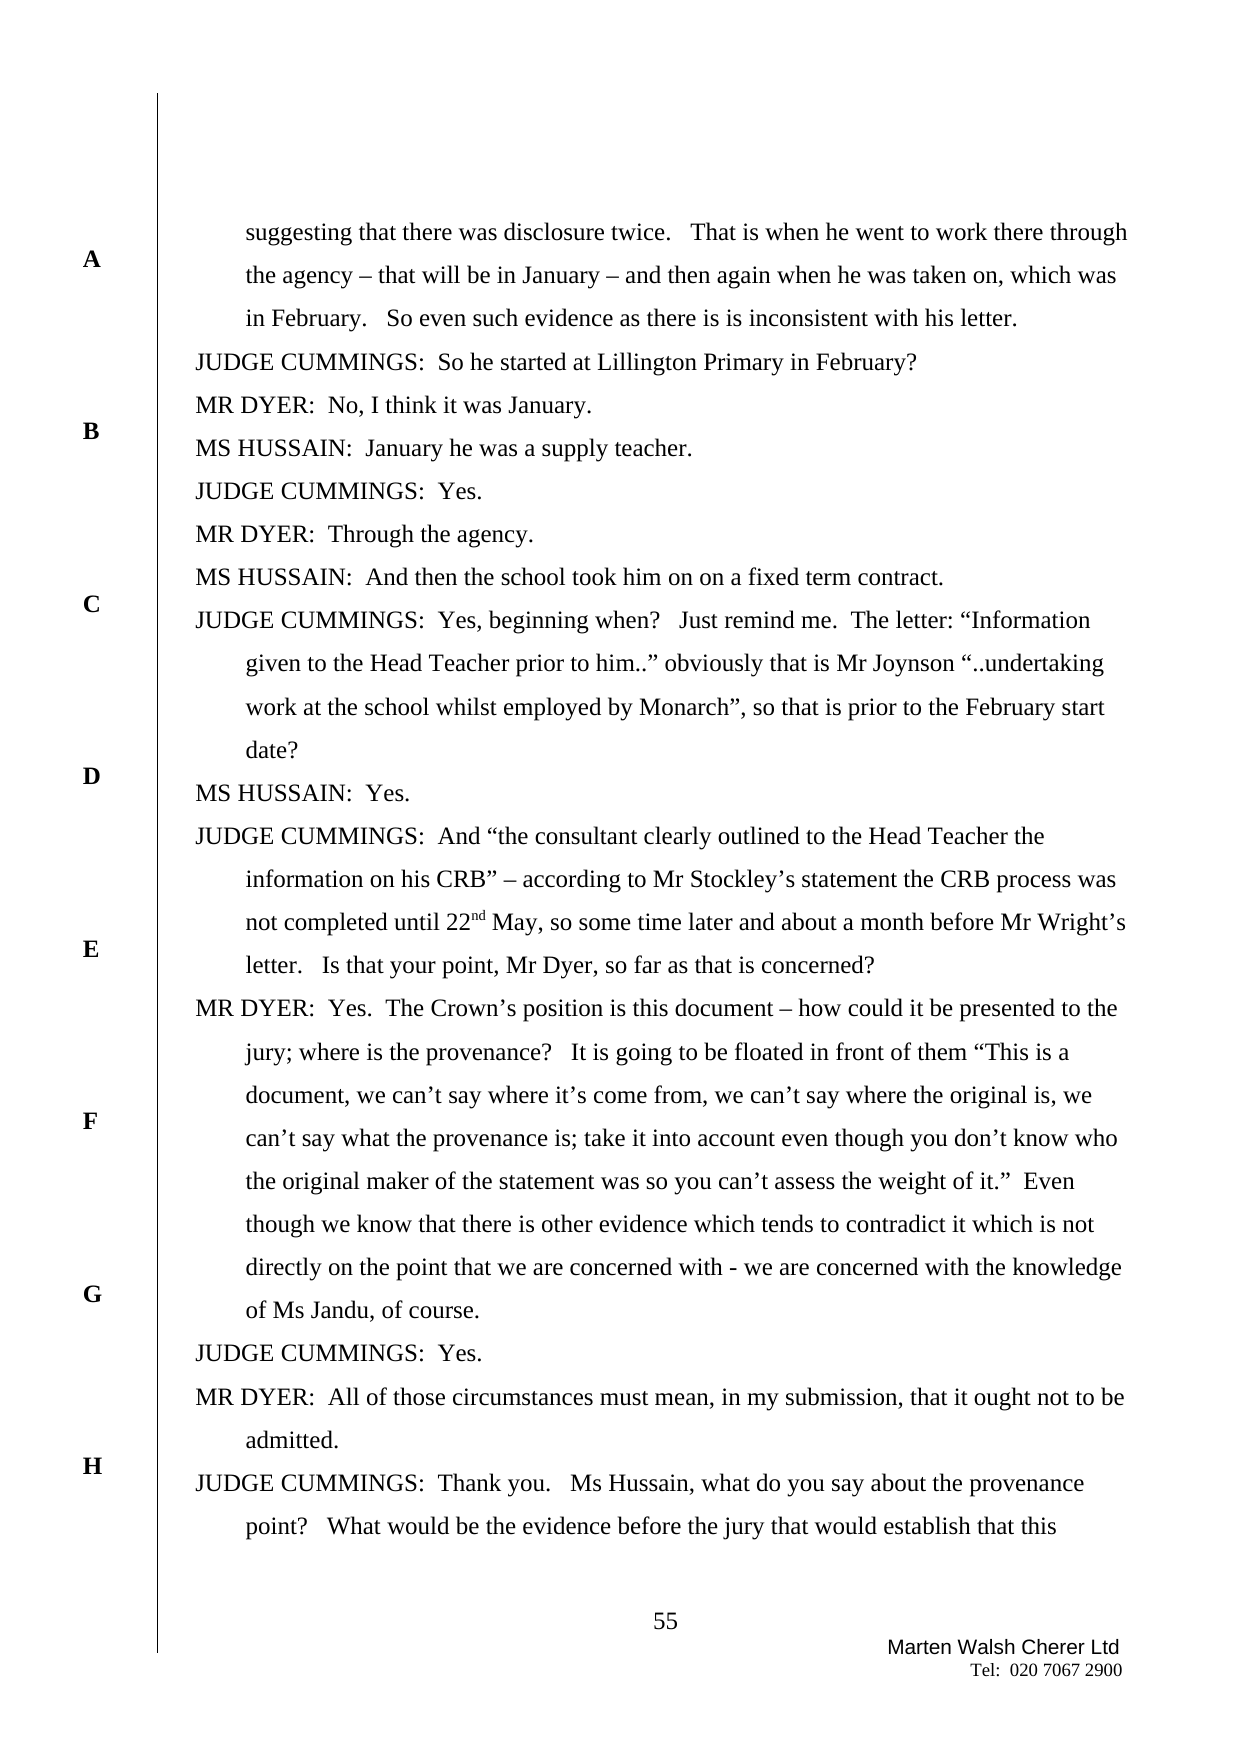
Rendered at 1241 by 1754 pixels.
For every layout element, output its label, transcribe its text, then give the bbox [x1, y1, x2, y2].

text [195, 217, 1137, 332]
text MR DYER: Yes. The Crown’s position is this document – how could it be presented to the jury; where is the provenance? It is going to be floated in front of them “This is a document, we can’t say where it’s come from, we can’t say where the original is, we can’t say what the provenance is; take it into account even though you don’t know who the original maker of the statement was so you can’t assess the weight of it.” Even though we know that there is other evidence which tends to contradict it which is not directly on the point that we are concerned with - we are concerned with the knowledge of Ms Jandu, of course. [195, 993, 1137, 1324]
text JUDGE CUMMINGS: Yes. [195, 1338, 1137, 1367]
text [195, 1468, 1137, 1540]
text JUDGE CUMMINGS: Yes. [195, 476, 1137, 505]
text MS HUSSAIN: January he was a supply teacher. [195, 433, 1137, 462]
text MS HUSSAIN: Yes. [195, 778, 1137, 807]
text MR DYER: Through the agency. [195, 519, 1137, 548]
text MR DYER: No, I think it was January. [195, 390, 1137, 418]
text JUDGE CUMMINGS: So he started at Lillington Primary in February? [195, 347, 1137, 375]
text MS HUSSAIN: And then the school took him on on a fixed term contract. [195, 562, 1137, 591]
text JUDGE CUMMINGS: And “the consultant clearly outlined to the Head Teacher the information on his CRB” – according to Mr Stockley’s statement the CRB process was not completed until 22nd May, so some time later and about a month before Mr Wright’s letter. Is that your point, Mr Dyer, so far as that is concerned? [195, 821, 1137, 979]
text MR DYER: All of those circumstances must mean, in my submission, that it ought not to be admitted. [195, 1382, 1137, 1453]
text JUDGE CUMMINGS: Yes, beginning when? Just remind me. The letter: “Information given to the Head Teacher prior to him..” obviously that is Mr Joynson “..undertaking work at the school whilst employed by Monarch”, so that is prior to the February start date? [195, 605, 1137, 763]
